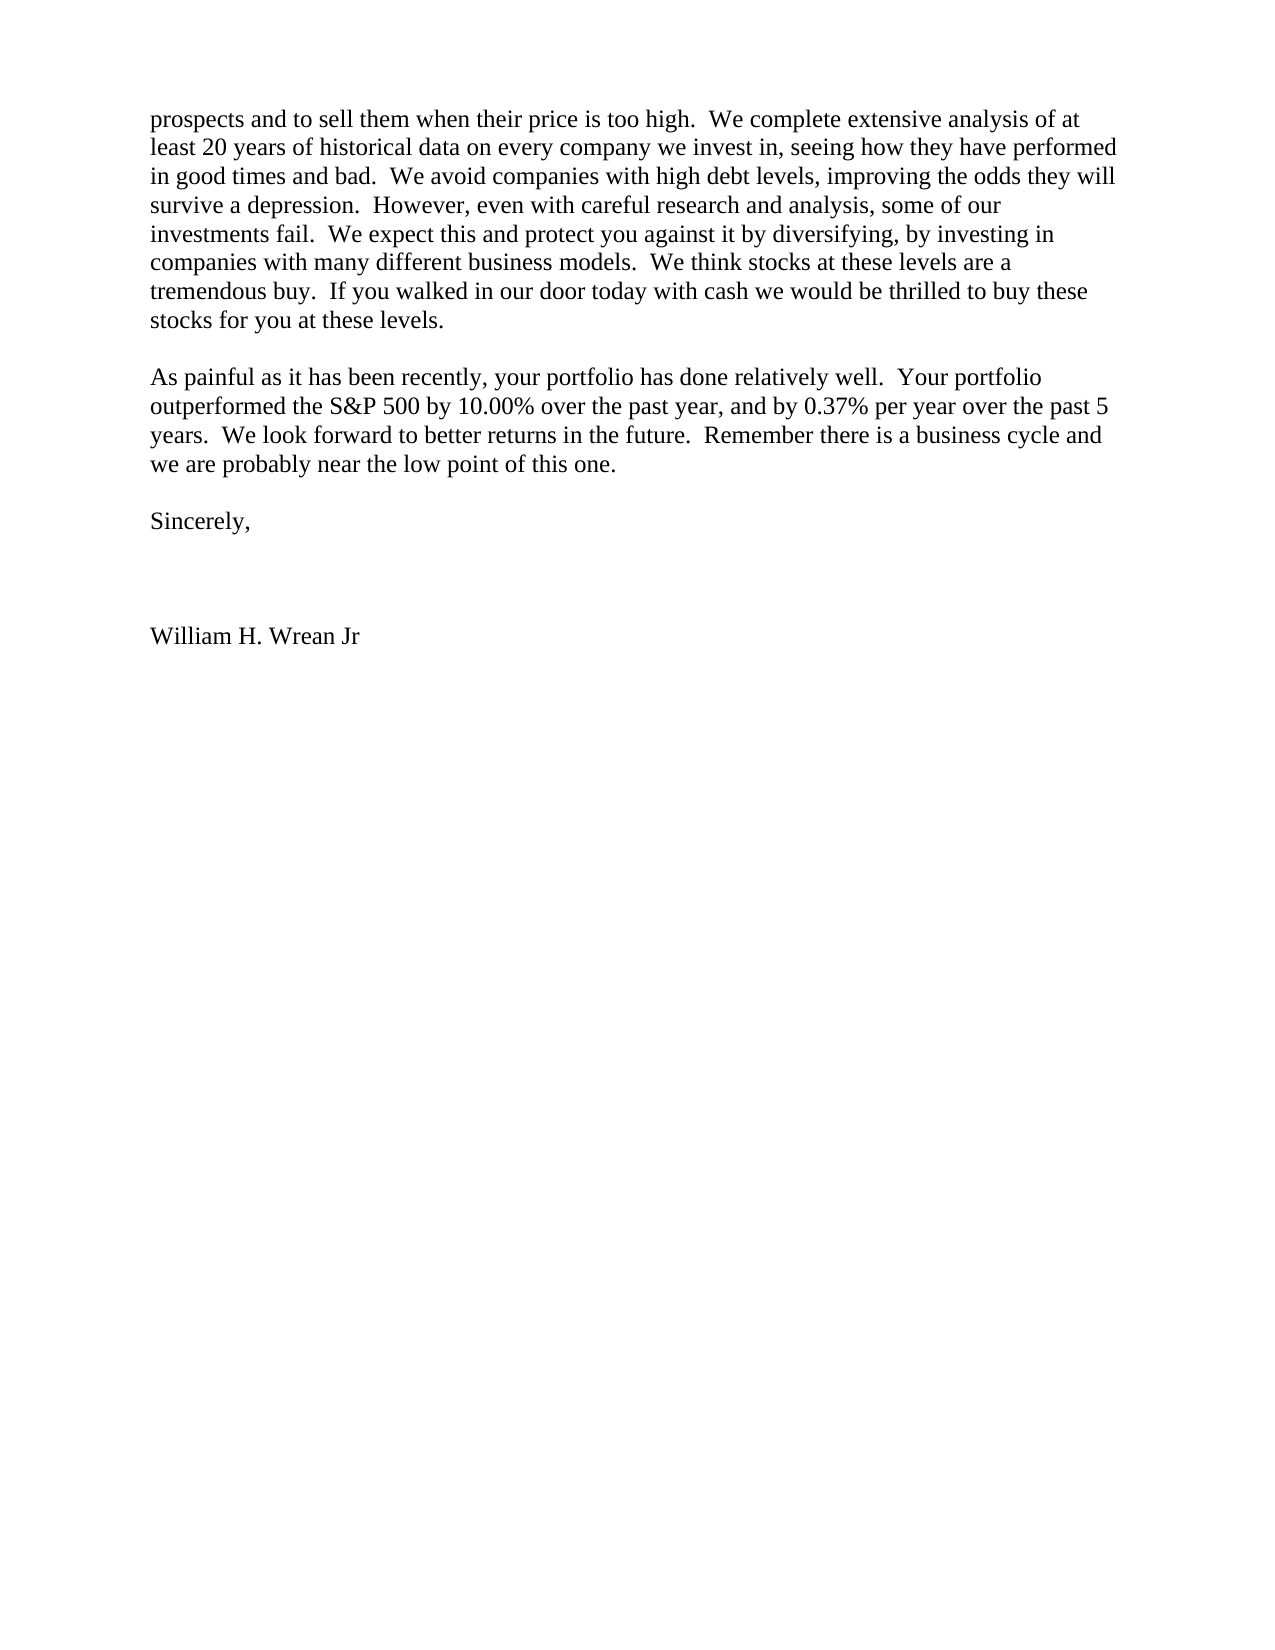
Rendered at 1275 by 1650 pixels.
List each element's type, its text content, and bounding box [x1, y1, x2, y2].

text prospects and to sell them when their price is too high. We complete extensive analysis of at least 20 years of historical data on every company we invest in, seeing how they have performed in good times and bad. We avoid companies with high debt levels, improving the odds they will survive a depression. However, even with careful research and analysis, some of our investments fail. We expect this and protect you against it by diversifying, by investing in companies with many different business models. We think stocks at these levels are a tremendous buy. If you walked in our door today with cash we would be thrilled to buy these stocks for you at these levels. [150, 104, 1125, 334]
text As painful as it has been recently, your portfolio has done relatively well. Your portfolio outperformed the S&P 500 by 10.00% over the past year, and by 0.37% per year over the past 5 years. We look forward to better returns in the future. Remember there is a business cycle and we are probably near the low point of this one. [150, 362, 1125, 477]
text Sincerely, [150, 506, 1125, 535]
text William H. Wrean Jr [150, 621, 1125, 650]
